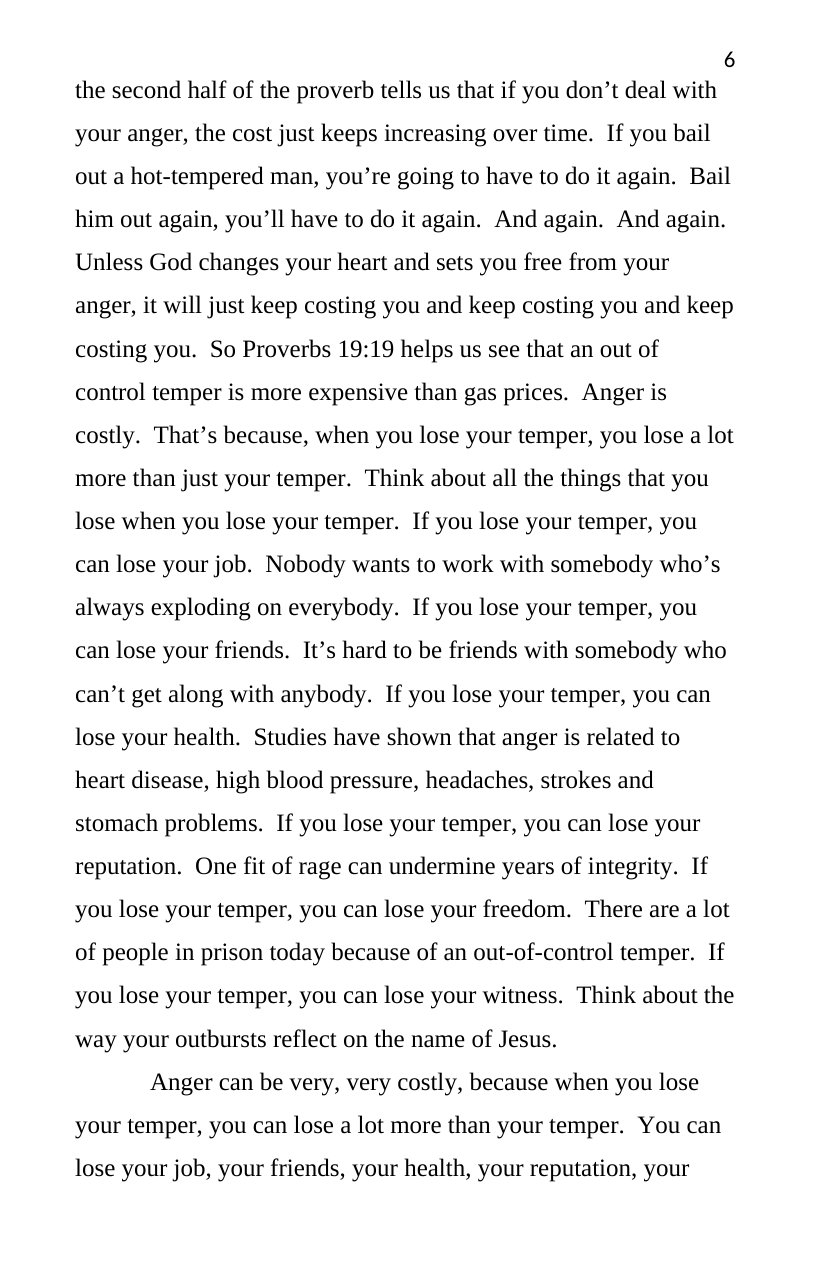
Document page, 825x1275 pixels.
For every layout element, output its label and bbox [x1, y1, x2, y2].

text [75, 1067, 735, 1182]
text [75, 75, 735, 1052]
